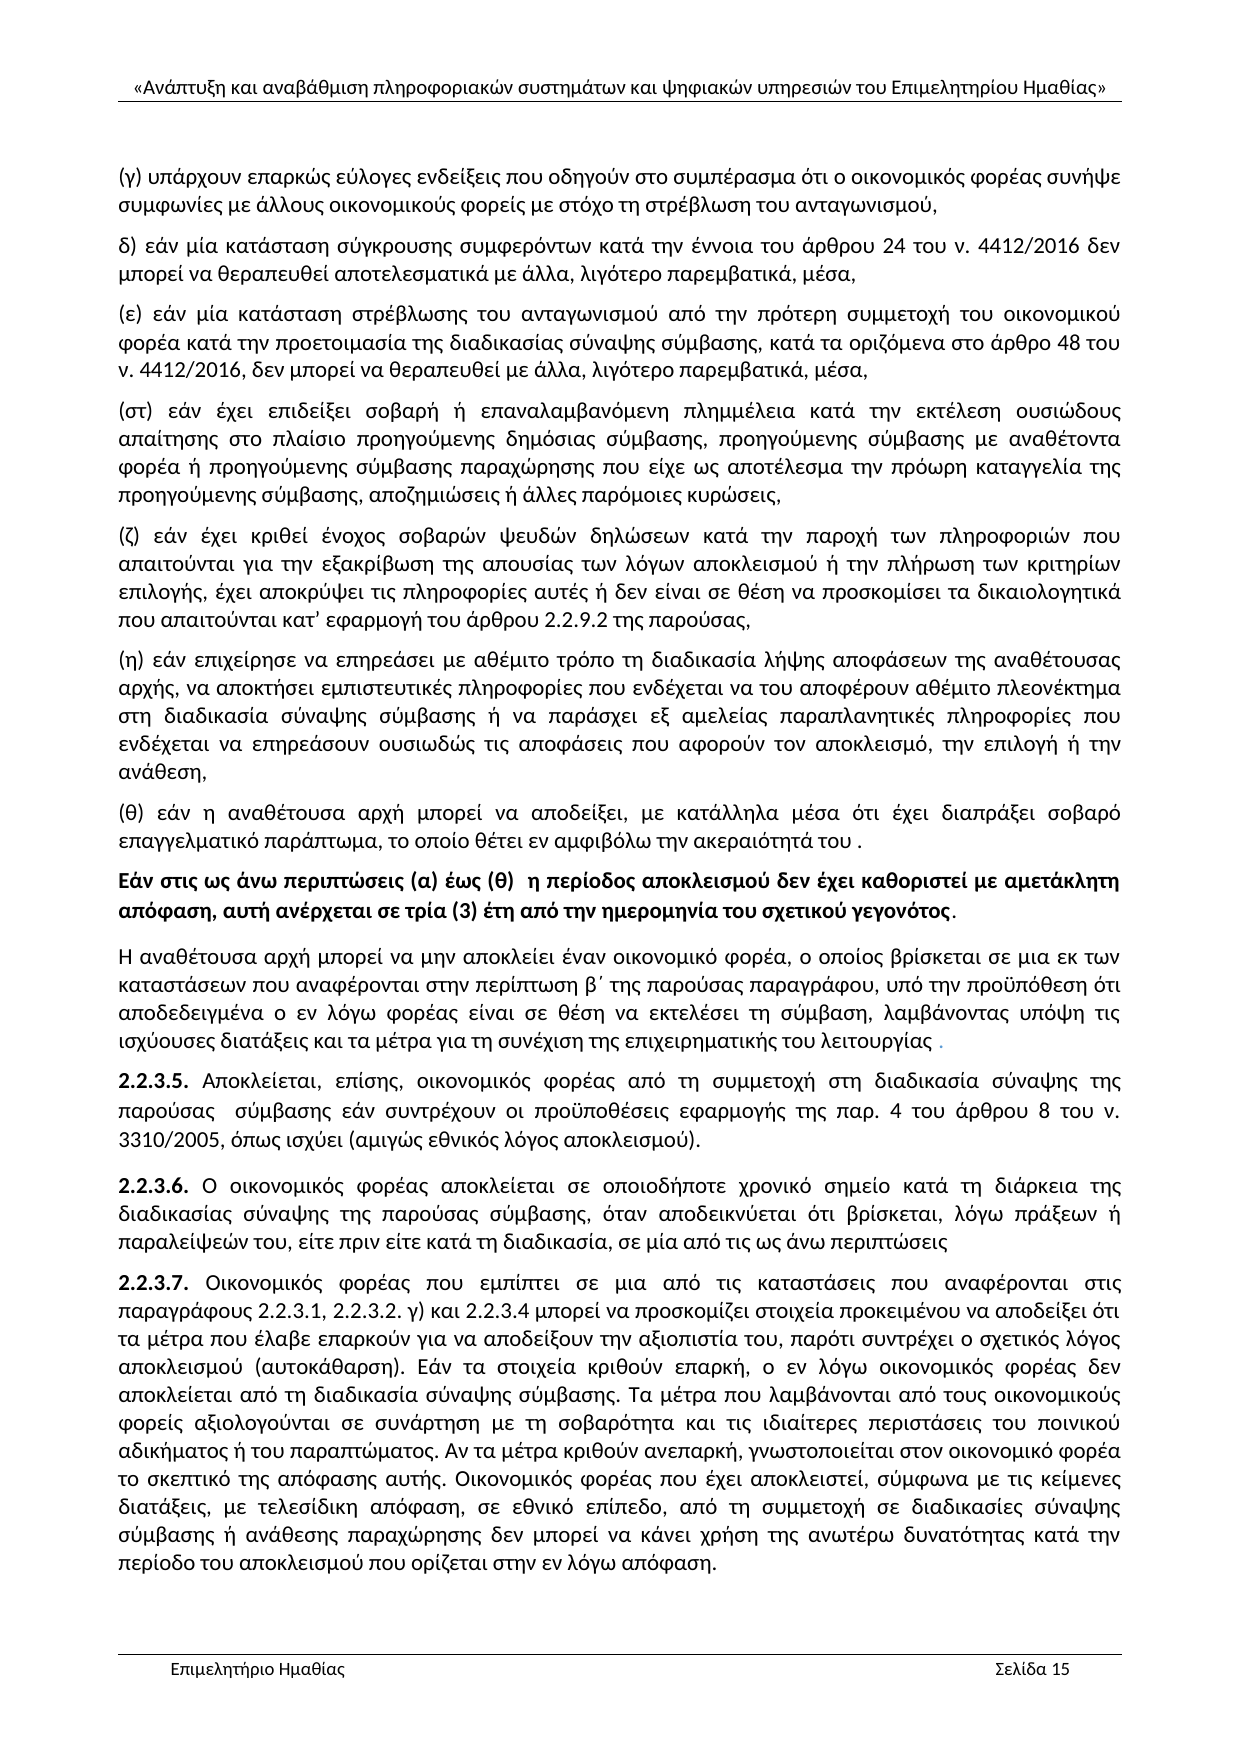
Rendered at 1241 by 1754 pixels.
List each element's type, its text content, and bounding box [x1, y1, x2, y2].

text δ) εάν μία κατάσταση σύγκρουσης συμφερόντων κατά την έννοια του άρθρου 24 του ν. 4412/2016 δεν μπορεί να θεραπευθεί αποτελεσματικά με άλλα, λιγότερο παρεμβατικά, μέσα, [118, 231, 1122, 287]
text Η αναθέτουσα αρχή μπορεί να μην αποκλείει έναν οικονομικό φορέα, ο οποίος βρίσκεται σε μια εκ των καταστάσεων που αναφέρονται στην περίπτωση β΄ της παρούσας παραγράφου, υπό την προϋπόθεση ότι αποδεδειγμένα ο εν λόγω φορέας είναι σε θέση να εκτελέσει τη σύμβαση, λαμβάνοντας υπόψη τις ισχύουσες διατάξεις και τα μέτρα για τη συνέχιση της επιχειρηματικής του λειτουργίας . [118, 942, 1122, 1054]
text 2.2.3.5. Αποκλείεται, επίσης, οικονομικός φορέας από τη συμμετοχή στη διαδικασία σύναψης της παρούσας σύμβασης εάν συντρέχουν οι προϋποθέσεις εφαρμογής της παρ. 4 του άρθρου 8 του ν. 3310/2005, όπως ισχύει (αμιγώς εθνικός λόγος αποκλεισμού). [118, 1066, 1122, 1153]
text 2.2.3.6. Ο οικονομικός φορέας αποκλείεται σε οποιοδήποτε χρονικό σημείο κατά τη διάρκεια της διαδικασίας σύναψης της παρούσας σύμβασης, όταν αποδεικνύεται ότι βρίσκεται, λόγω πράξεων ή παραλείψεών του, είτε πριν είτε κατά τη διαδικασία, σε μία από τις ως άνω περιπτώσεις [118, 1171, 1122, 1255]
text (θ) εάν η αναθέτουσα αρχή μπορεί να αποδείξει, με κατάλληλα μέσα ότι έχει διαπράξει σοβαρό επαγγελματικό παράπτωμα, το οποίο θέτει εν αμφιβόλω την ακεραιότητά του . [118, 798, 1122, 854]
text Εάν στις ως άνω περιπτώσεις (α) έως (θ) η περίοδος αποκλεισμού δεν έχει καθοριστεί με αμετάκλητη απόφαση, αυτή ανέρχεται σε τρία (3) έτη από την ημερομηνία του σχετικού γεγονότος. [118, 866, 1122, 924]
text (ζ) εάν έχει κριθεί ένοχος σοβαρών ψευδών δηλώσεων κατά την παροχή των πληροφοριών που απαιτούνται για την εξακρίβωση της απουσίας των λόγων αποκλεισμού ή την πλήρωση των κριτηρίων επιλογής, έχει αποκρύψει τις πληροφορίες αυτές ή δεν είναι σε θέση να προσκομίσει τα δικαιολογητικά που απαιτούνται κατ’ εφαρμογή του άρθρου 2.2.9.2 της παρούσας, [118, 521, 1122, 633]
text (ε) εάν μία κατάσταση στρέβλωσης του ανταγωνισμού από την πρότερη συμμετοχή του οικονομικού φορέα κατά την προετοιμασία της διαδικασίας σύναψης σύμβασης, κατά τα οριζόμενα στο άρθρο 48 του ν. 4412/2016, δεν μπορεί να θεραπευθεί με άλλα, λιγότερο παρεμβατικά, μέσα, [118, 299, 1122, 384]
text (γ) υπάρχουν επαρκώς εύλογες ενδείξεις που οδηγούν στο συμπέρασμα ότι ο οικονομικός φορέας συνήψε συμφωνίες με άλλους οικονομικούς φορείς με στόχο τη στρέβλωση του ανταγωνισμού, [118, 162, 1122, 218]
text (η) εάν επιχείρησε να επηρεάσει με αθέμιτο τρόπο τη διαδικασία λήψης αποφάσεων της αναθέτουσας αρχής, να αποκτήσει εμπιστευτικές πληροφορίες που ενδέχεται να του αποφέρουν αθέμιτο πλεονέκτημα στη διαδικασία σύναψης σύμβασης ή να παράσχει εξ αμελείας παραπλανητικές πληροφορίες που ενδέχεται να επηρεάσουν ουσιωδώς τις αποφάσεις που αφορούν τον αποκλεισμό, την επιλογή ή την ανάθεση, [118, 645, 1122, 785]
text 2.2.3.7. Οικονομικός φορέας που εμπίπτει σε μια από τις καταστάσεις που αναφέρονται στις παραγράφους 2.2.3.1, 2.2.3.2. γ) και 2.2.3.4 μπορεί να προσκομίζει στοιχεία προκειμένου να αποδείξει ότι τα μέτρα που έλαβε επαρκούν για να αποδείξουν την αξιοπιστία του, παρότι συντρέχει ο σχετικός λόγος αποκλεισμού (αυτoκάθαρση). Εάν τα στοιχεία κριθούν επαρκή, ο εν λόγω οικονομικός φορέας δεν αποκλείεται από τη διαδικασία σύναψης σύμβασης. Τα μέτρα που λαμβάνονται από τους οικονομικούς φορείς αξιολογούνται σε συνάρτηση με τη σοβαρότητα και τις ιδιαίτερες περιστάσεις του ποινικού αδικήματος ή του παραπτώματος. Αν τα μέτρα κριθούν ανεπαρκή, γνωστοποιείται στον οικονομικό φορέα το σκεπτικό της απόφασης αυτής. Οικονομικός φορέας που έχει αποκλειστεί, σύμφωνα με τις κείμενες διατάξεις, με τελεσίδικη απόφαση, σε εθνικό επίπεδο, από τη συμμετοχή σε διαδικασίες σύναψης σύμβασης ή ανάθεσης παραχώρησης δεν μπορεί να κάνει χρήση της ανωτέρω δυνατότητας κατά την περίοδο του αποκλεισμού που ορίζεται στην εν λόγω απόφαση. [118, 1268, 1122, 1576]
text (στ) εάν έχει επιδείξει σοβαρή ή επαναλαμβανόμενη πλημμέλεια κατά την εκτέλεση ουσιώδους απαίτησης στο πλαίσιο προηγούμενης δημόσιας σύμβασης, προηγούμενης σύμβασης με αναθέτοντα φορέα ή προηγούμενης σύμβασης παραχώρησης που είχε ως αποτέλεσμα την πρόωρη καταγγελία της προηγούμενης σύμβασης, αποζημιώσεις ή άλλες παρόμοιες κυρώσεις, [118, 396, 1122, 508]
